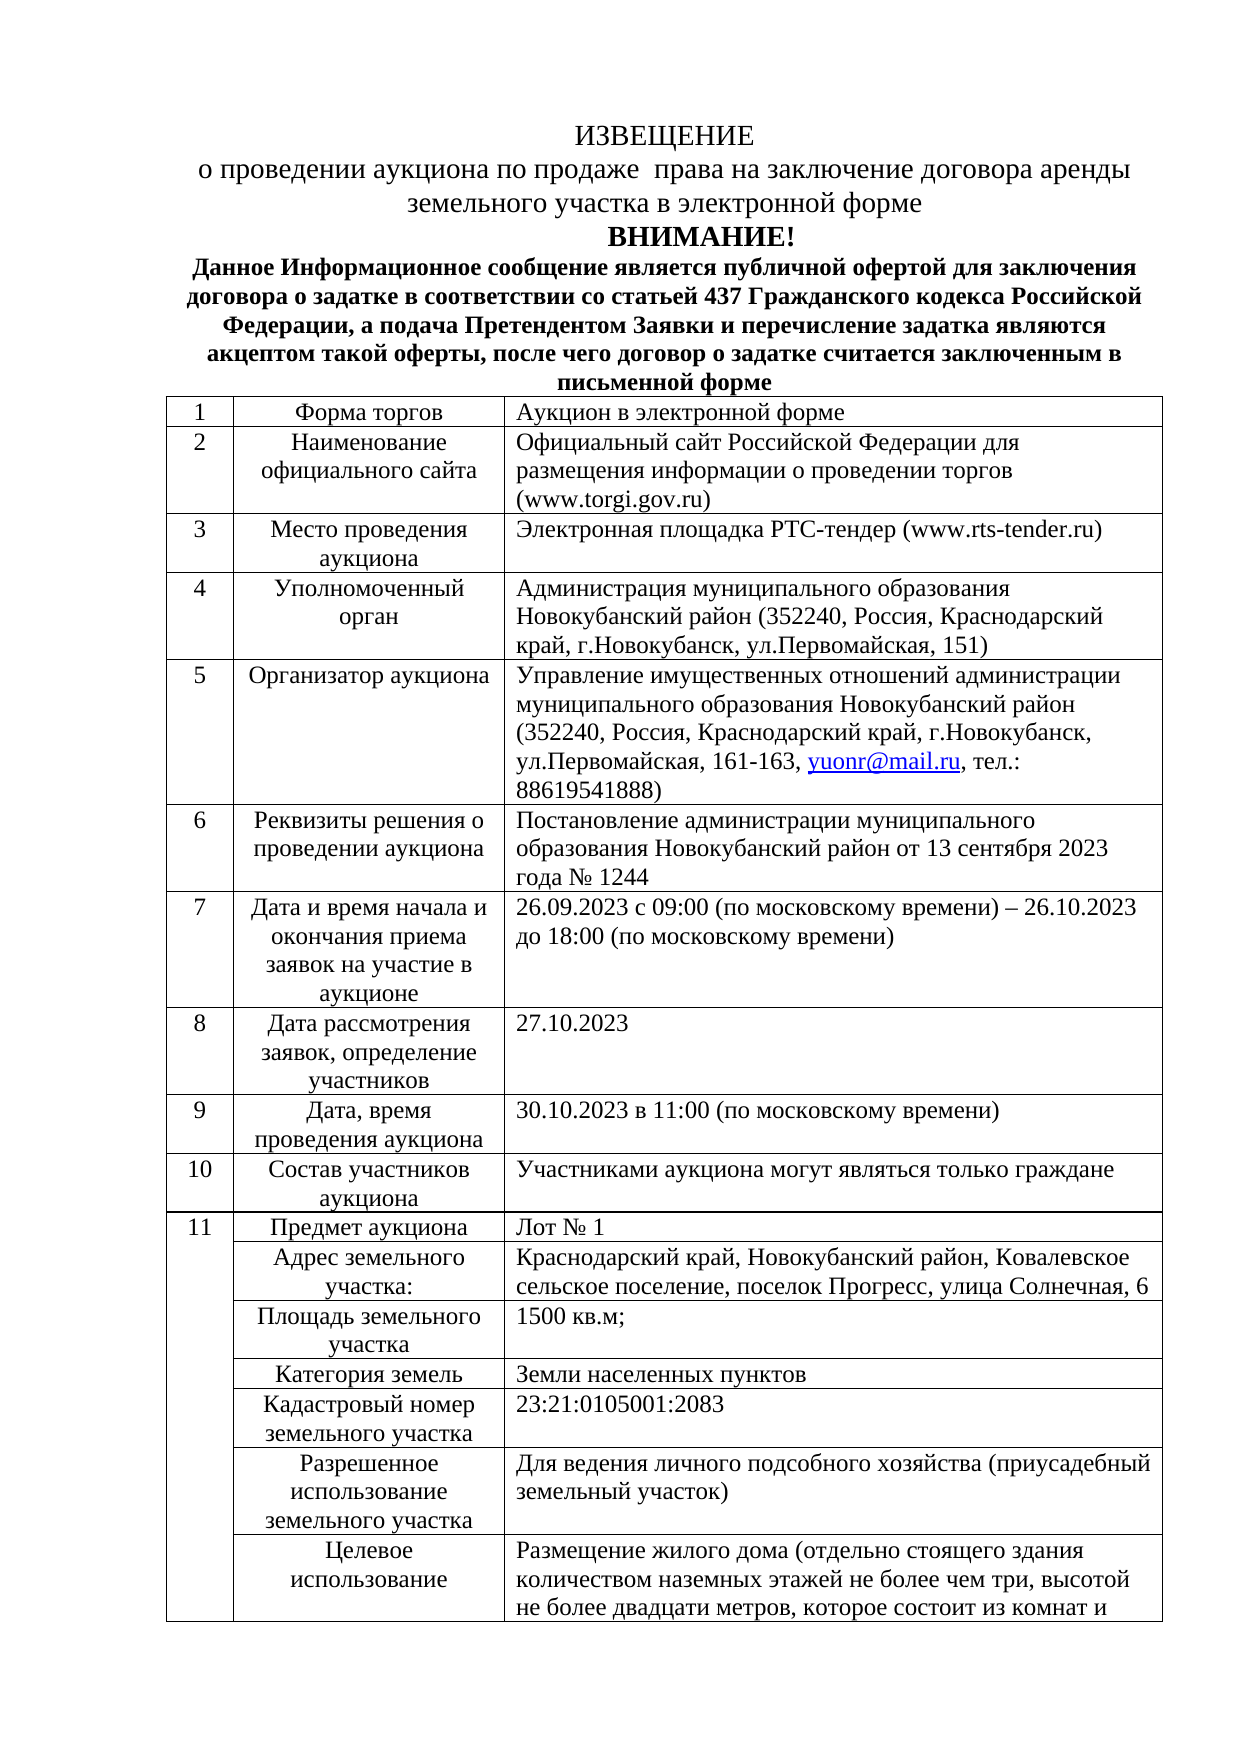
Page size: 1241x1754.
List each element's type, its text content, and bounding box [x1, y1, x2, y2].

table_cell Для ведения личного подсобного хозяйства (приусадебный земельный участок) [505, 1448, 1162, 1534]
table_cell 6 [167, 805, 233, 891]
table_cell Администрация муниципального образования Новокубанский район (352240, Россия, Краснодарский край, г.Новокубанск, ул.Первомайская, 151) [505, 573, 1162, 659]
table_cell 3 [167, 514, 233, 572]
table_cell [234, 1535, 504, 1621]
table_cell 1500 кв.м; [505, 1301, 1162, 1358]
table_header Форма торгов [234, 397, 504, 426]
table_cell Управление имущественных отношений администрации муниципального образования Новокубанский район (352240, Россия, Краснодарский край, г.Новокубанск, ул.Первомайская, 161-163, yuonr@mail.ru, тел.: 88619541888) [505, 660, 1162, 804]
table_cell Официальный сайт Российской Федерации для размещения информации о проведении торгов (www.torgi.gov.ru) [505, 427, 1162, 513]
text ИЗВЕЩЕНИЕ [177, 118, 1152, 152]
table_cell 10 [167, 1154, 233, 1211]
table_cell 2 [167, 427, 233, 513]
table_cell 26.09.2023 с 09:00 (по московскому времени) – 26.10.2023 до 18:00 (по московскому времени) [505, 892, 1162, 1007]
table_cell Площадь земельного участка [234, 1301, 504, 1358]
table_cell Краснодарский край, Новокубанский район, Ковалевское сельское поселение, поселок Прогресс, улица Солнечная, 6 [505, 1242, 1162, 1300]
table_cell 23:21:0105001:2083 [505, 1389, 1162, 1447]
text ВНИМАНИЕ! [177, 219, 1152, 252]
table_cell 9 [167, 1095, 233, 1153]
table_cell Реквизиты решения о проведении аукциона [234, 805, 504, 891]
table_cell 30.10.2023 в 11:00 (по московскому времени) [505, 1095, 1162, 1153]
table_cell Уполномоченный орган [234, 573, 504, 659]
table_cell 8 [167, 1008, 233, 1094]
table_cell Категория земель [234, 1359, 504, 1388]
table_cell Адрес земельного участка: [234, 1242, 504, 1300]
table_cell Постановление администрации муниципального образования Новокубанский район от 13 сентября 2023 года № 1244 [505, 805, 1162, 891]
table_cell Место проведения аукциона [234, 514, 504, 572]
table_cell 7 [167, 892, 233, 1007]
table_header Аукцион в электронной форме [505, 397, 1162, 426]
table_cell Наименование официального сайта [234, 427, 504, 513]
text Данное Информационное сообщение является публичной офертой для заключения договора о задатке в соответствии со статьей 437 Гражданского кодекса Российской Федерации, а подача Претендентом Заявки и перечисление задатка являются акцептом такой оферты, после чего договор о задатке считается заключенным в письменной форме [177, 252, 1152, 396]
table_cell Электронная площадка РТС-тендер (www.rts-tender.ru) [505, 514, 1162, 572]
table_cell Земли населенных пунктов [505, 1359, 1162, 1388]
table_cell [505, 1535, 1162, 1621]
table_cell Кадастровый номер земельного участка [234, 1389, 504, 1447]
table_header 1 [167, 397, 233, 426]
table_cell 11 [167, 1213, 233, 1621]
table_cell Предмет аукциона [234, 1213, 504, 1241]
table_cell Дата и время начала и окончания приема заявок на участие в аукционе [234, 892, 504, 1007]
text о проведении аукциона по продаже права на заключение договора аренды земельного участка в электронной форме [177, 152, 1152, 219]
table_cell Дата, время проведения аукциона [234, 1095, 504, 1153]
table_cell 27.10.2023 [505, 1008, 1162, 1094]
table_cell Участниками аукциона могут являться только граждане [505, 1154, 1162, 1211]
table_cell Состав участников аукциона [234, 1154, 504, 1211]
table_cell 4 [167, 573, 233, 659]
table_cell Организатор аукциона [234, 660, 504, 804]
table_cell 5 [167, 660, 233, 804]
table_cell Дата рассмотрения заявок, определение участников [234, 1008, 504, 1094]
table_cell Разрешенное использование земельного участка [234, 1448, 504, 1534]
table_cell Лот № 1 [505, 1213, 1162, 1241]
